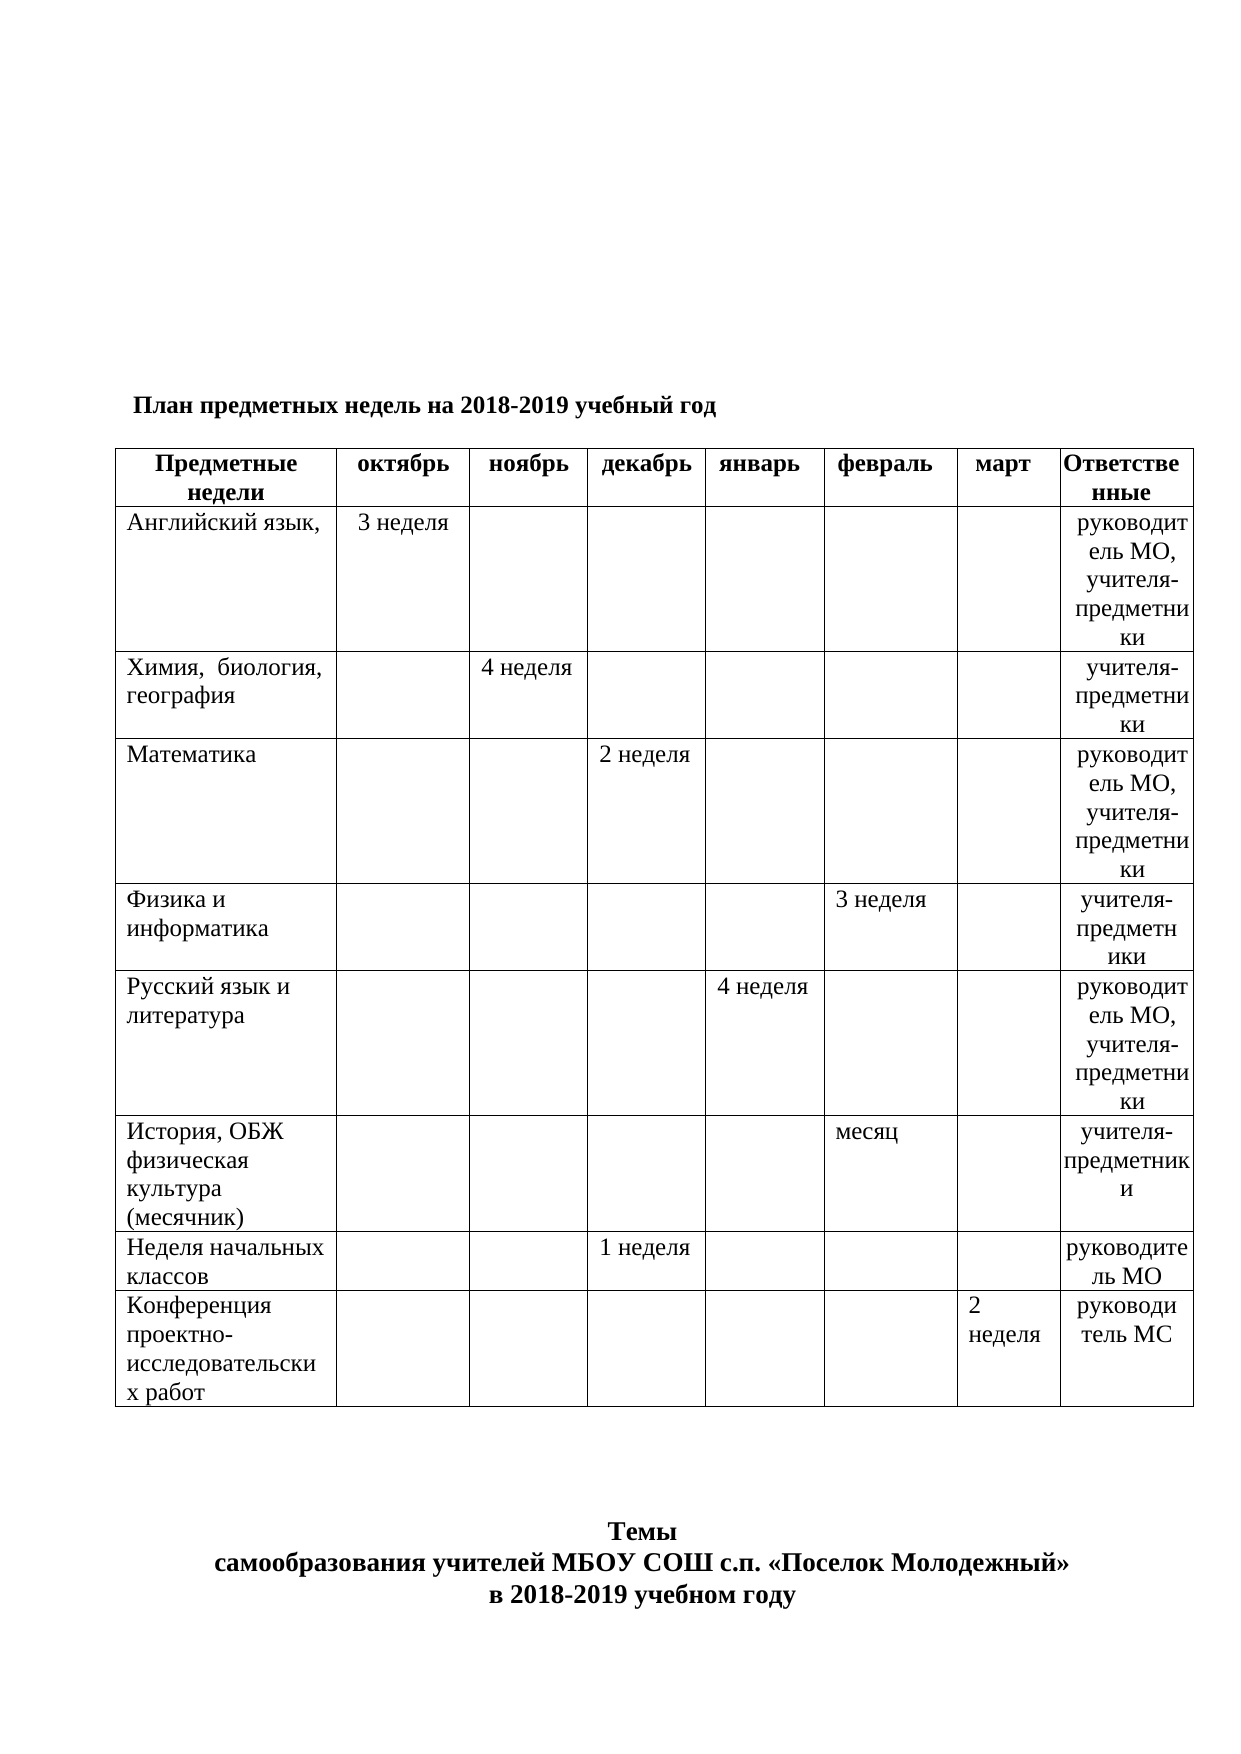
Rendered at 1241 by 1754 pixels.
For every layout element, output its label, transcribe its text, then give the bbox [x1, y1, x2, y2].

table_cell [825, 652, 957, 738]
table_cell [588, 1291, 705, 1406]
table_cell учителя-предметники [1061, 1116, 1193, 1231]
table_cell руководитель МС [1061, 1291, 1193, 1406]
table_cell [337, 1291, 469, 1406]
table_cell 4 неделя [706, 971, 824, 1115]
table_cell [958, 1232, 1060, 1289]
table_cell учителя-предметники [1061, 884, 1193, 970]
table_cell Математика [116, 739, 336, 883]
table_cell [337, 884, 469, 970]
table_cell Химия, биология, география [116, 652, 336, 738]
table_cell 1 неделя [588, 1232, 705, 1289]
table_cell Конференция проектно-исследовательских работ [116, 1291, 336, 1406]
table_cell История, ОБЖ физическая культура (месячник) [116, 1116, 336, 1231]
table_cell [825, 971, 957, 1115]
table_cell 2 неделя [958, 1291, 1060, 1406]
table_cell месяц [825, 1116, 957, 1231]
table_cell [470, 507, 587, 651]
table_cell 3 неделя [825, 884, 957, 970]
table_header март [958, 449, 1060, 506]
text самообразования учителей МБОУ СОШ с.п. «Поселок Молодежный» [133, 1547, 1152, 1578]
table_header ноябрь [470, 449, 587, 506]
table_cell руководитель МО, учителя-предметники [1061, 507, 1193, 651]
table_cell [588, 507, 705, 651]
table_cell [470, 884, 587, 970]
table_cell [470, 971, 587, 1115]
table_cell [706, 507, 824, 651]
table_cell [337, 652, 469, 738]
text Темы [133, 1515, 1152, 1547]
table_cell Физика и информатика [116, 884, 336, 970]
table_cell [337, 1232, 469, 1289]
table_cell [706, 1291, 824, 1406]
table_cell Английский язык, [116, 507, 336, 651]
table_cell Неделя начальных классов [116, 1232, 336, 1289]
table_cell [706, 652, 824, 738]
table_cell [706, 1116, 824, 1231]
table_header февраль [825, 449, 957, 506]
table_header декабрь [588, 449, 705, 506]
table_cell учителя-предметники [1061, 652, 1193, 738]
table_cell [337, 971, 469, 1115]
table_cell [588, 652, 705, 738]
table_cell [337, 1116, 469, 1231]
table_cell 4 неделя [470, 652, 587, 738]
table_cell [588, 971, 705, 1115]
table_cell [470, 739, 587, 883]
table_cell 2 неделя [588, 739, 705, 883]
text в 2018-2019 учебном году [133, 1578, 1152, 1609]
table_cell [588, 884, 705, 970]
table_cell [337, 739, 469, 883]
table_cell [958, 507, 1060, 651]
text План предметных недель на 2018-2019 учебный год [133, 390, 1152, 419]
table_cell руководитель МО [1061, 1232, 1193, 1289]
table_header Предметные недели [116, 449, 336, 506]
table_cell руководитель МО, учителя-предметники [1061, 971, 1193, 1115]
table_cell [958, 739, 1060, 883]
table_cell [825, 1291, 957, 1406]
table_cell [825, 507, 957, 651]
table_header январь [706, 449, 824, 506]
table_header Ответственные [1061, 449, 1193, 506]
table_header октябрь [337, 449, 469, 506]
table_cell [588, 1116, 705, 1231]
table_cell руководитель МО, учителя-предметники [1061, 739, 1193, 883]
table_cell 3 неделя [337, 507, 469, 651]
table_cell [958, 652, 1060, 738]
table_cell [706, 884, 824, 970]
table_cell [825, 739, 957, 883]
table_cell [958, 884, 1060, 970]
table_cell [958, 1116, 1060, 1231]
table_cell [706, 739, 824, 883]
table_cell [825, 1232, 957, 1289]
table_cell [470, 1232, 587, 1289]
table_cell [958, 971, 1060, 1115]
table_cell [706, 1232, 824, 1289]
table_cell [470, 1116, 587, 1231]
table_cell [470, 1291, 587, 1406]
table_cell Русский язык и литература [116, 971, 336, 1115]
